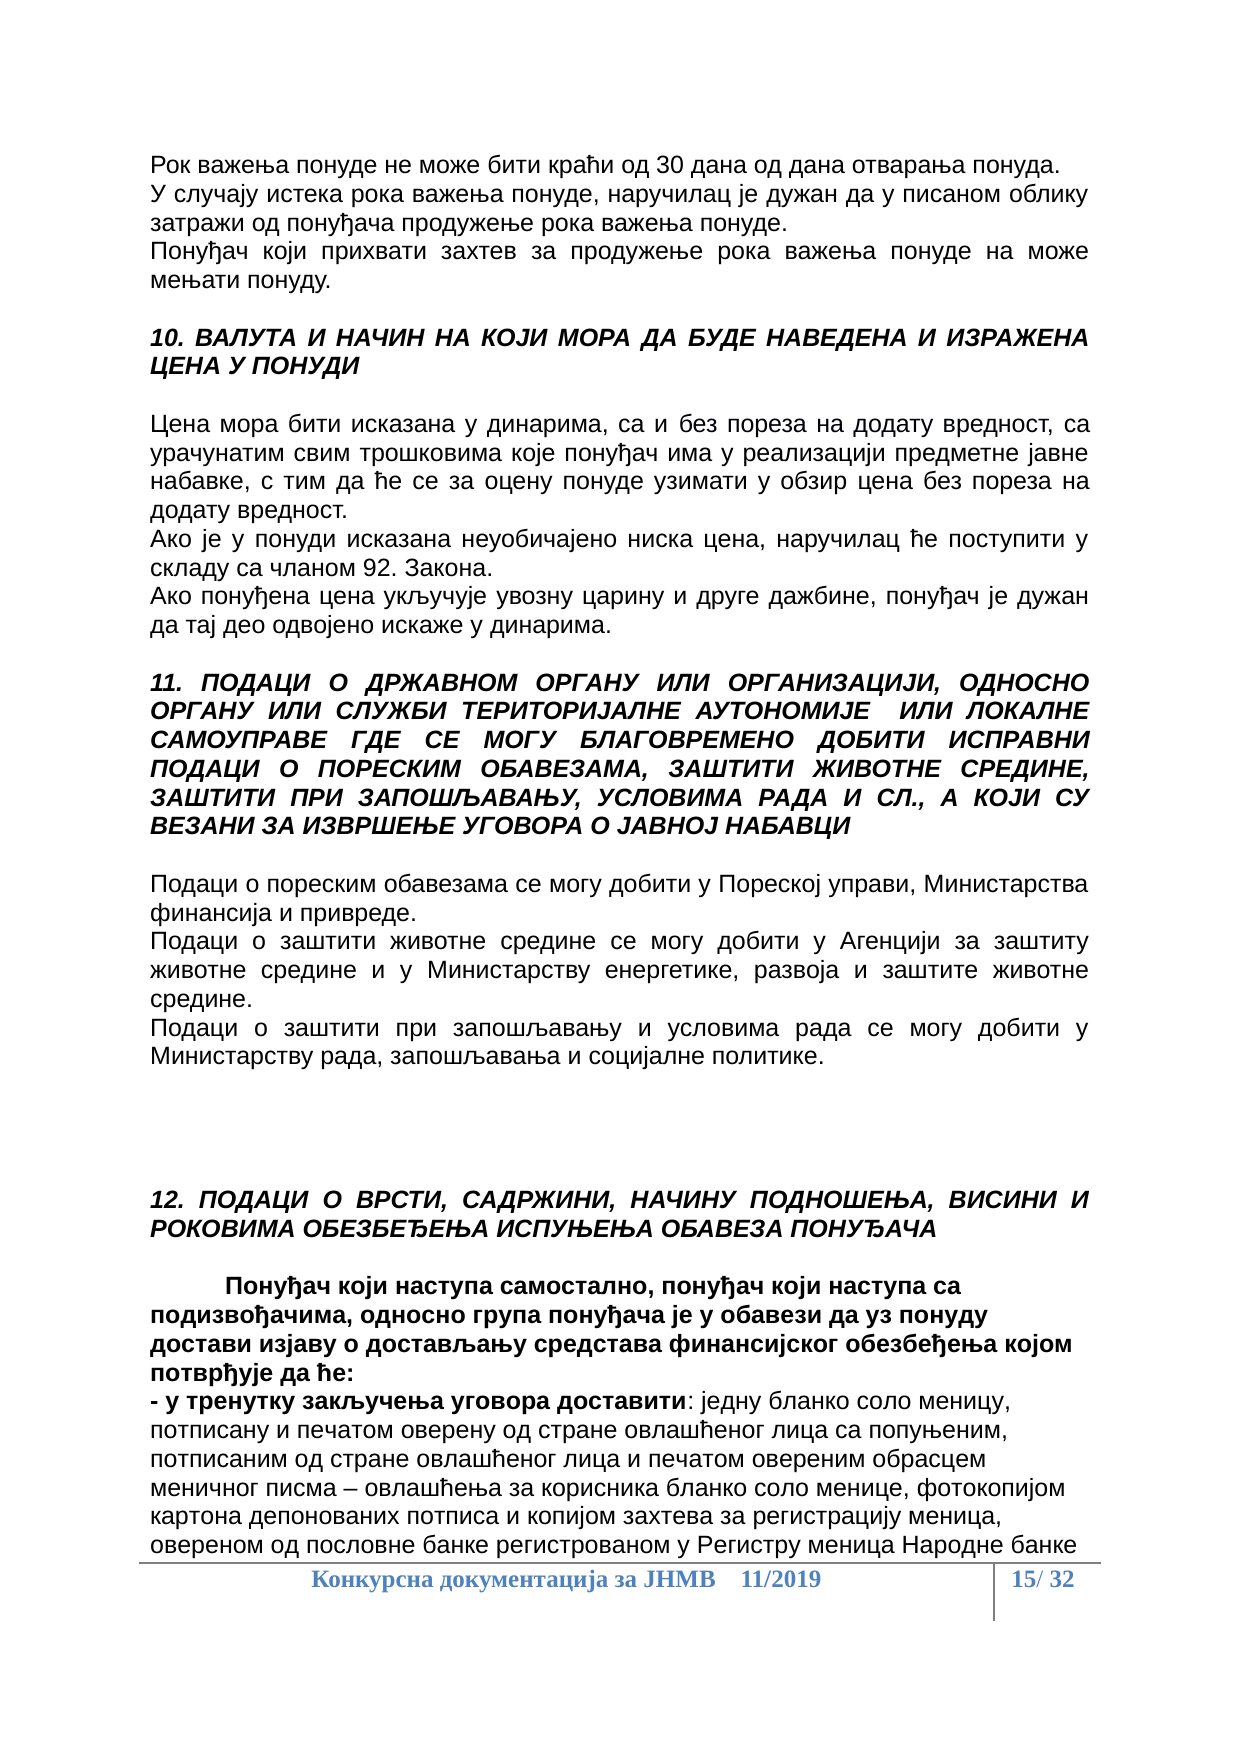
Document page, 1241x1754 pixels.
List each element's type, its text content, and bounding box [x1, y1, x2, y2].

text 10. ВАЛУТА И НАЧИН НА КОЈИ МОРА ДА БУДЕ НАВЕДЕНА И ИЗРАЖЕНА ЦЕНА У ПОНУДИ [150, 322, 1090, 380]
text Ако понуђена цена укључује увозну царину и друге дажбине, понуђач је дужан да тај део одвојено искаже у динарима. [150, 581, 1090, 639]
text Понуђач који наступа самостално, понуђач који наступа са подизвођачима, односно група понуђача је у обавези да уз понуду достави изјаву о достављању средстава финансијског обезбеђења којом потврђује да ће: [150, 1271, 1090, 1386]
text Подаци о заштити при запошљавању и условима рада се могу добити у Министарству рада, запошљавања и социјалне политике. [150, 1012, 1090, 1070]
text У случају истека рока важења понуде, наручилац је дужан да у писаном облику затражи од понуђача продужење рока важења понуде. [150, 179, 1090, 236]
text Подаци о пореским обавезама се могу добити у Пореској управи, Министарства финансија и привреде. [150, 869, 1090, 926]
text Рок важења понуде не може бити краћи од 30 дана од дана отварања понуда. [150, 150, 1090, 179]
text 12. ПОДАЦИ О ВРСТИ, САДРЖИНИ, НАЧИНУ ПОДНОШЕЊА, ВИСИНИ И РОКОВИМА ОБЕЗБЕЂЕЊА ИСПУЊЕЊА ОБАВЕЗА ПОНУЂАЧА [150, 1185, 1090, 1242]
text Подаци о заштити животне средине се могу добити у Агенцији за заштиту животне средине и у Министарству енергетике, развоја и заштите животне средине. [150, 926, 1090, 1012]
text Ако је у понуди исказана неуобичајено ниска цена, наручилац ће поступити у складу са чланом 92. Закона. [150, 524, 1090, 581]
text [150, 1386, 1090, 1559]
text Понуђач који прихвати захтев за продужење рока важења понуде на може мењати понуду. [150, 236, 1090, 294]
text Цена мора бити исказана у динарима, са и без пореза на додату вредност, са урачунатим свим трошковима које понуђач има у реализацији предметне јавне набавке, с тим да ће се за оцену понуде узимати у обзир цена без пореза на додату вредност. [150, 409, 1090, 524]
text 11. ПОДАЦИ О ДРЖАВНОМ ОРГАНУ ИЛИ ОРГАНИЗАЦИЈИ, ОДНОСНО ОРГАНУ ИЛИ СЛУЖБИ ТЕРИТОРИЈАЛНЕ АУТОНОМИЈЕ ИЛИ ЛОКАЛНЕ САМОУПРАВЕ ГДЕ СЕ МОГУ БЛАГОВРЕМЕНО ДОБИТИ ИСПРАВНИ ПОДАЦИ О ПОРЕСКИМ ОБАВЕЗАМА, ЗАШТИТИ ЖИВОТНЕ СРЕДИНЕ, ЗАШТИТИ ПРИ ЗАПОШЉАВАЊУ, УСЛОВИМА РАДА И СЛ., А КОЈИ СУ ВЕЗАНИ ЗА ИЗВРШЕЊЕ УГОВОРА О ЈАВНОЈ НАБАВЦИ [150, 667, 1090, 840]
